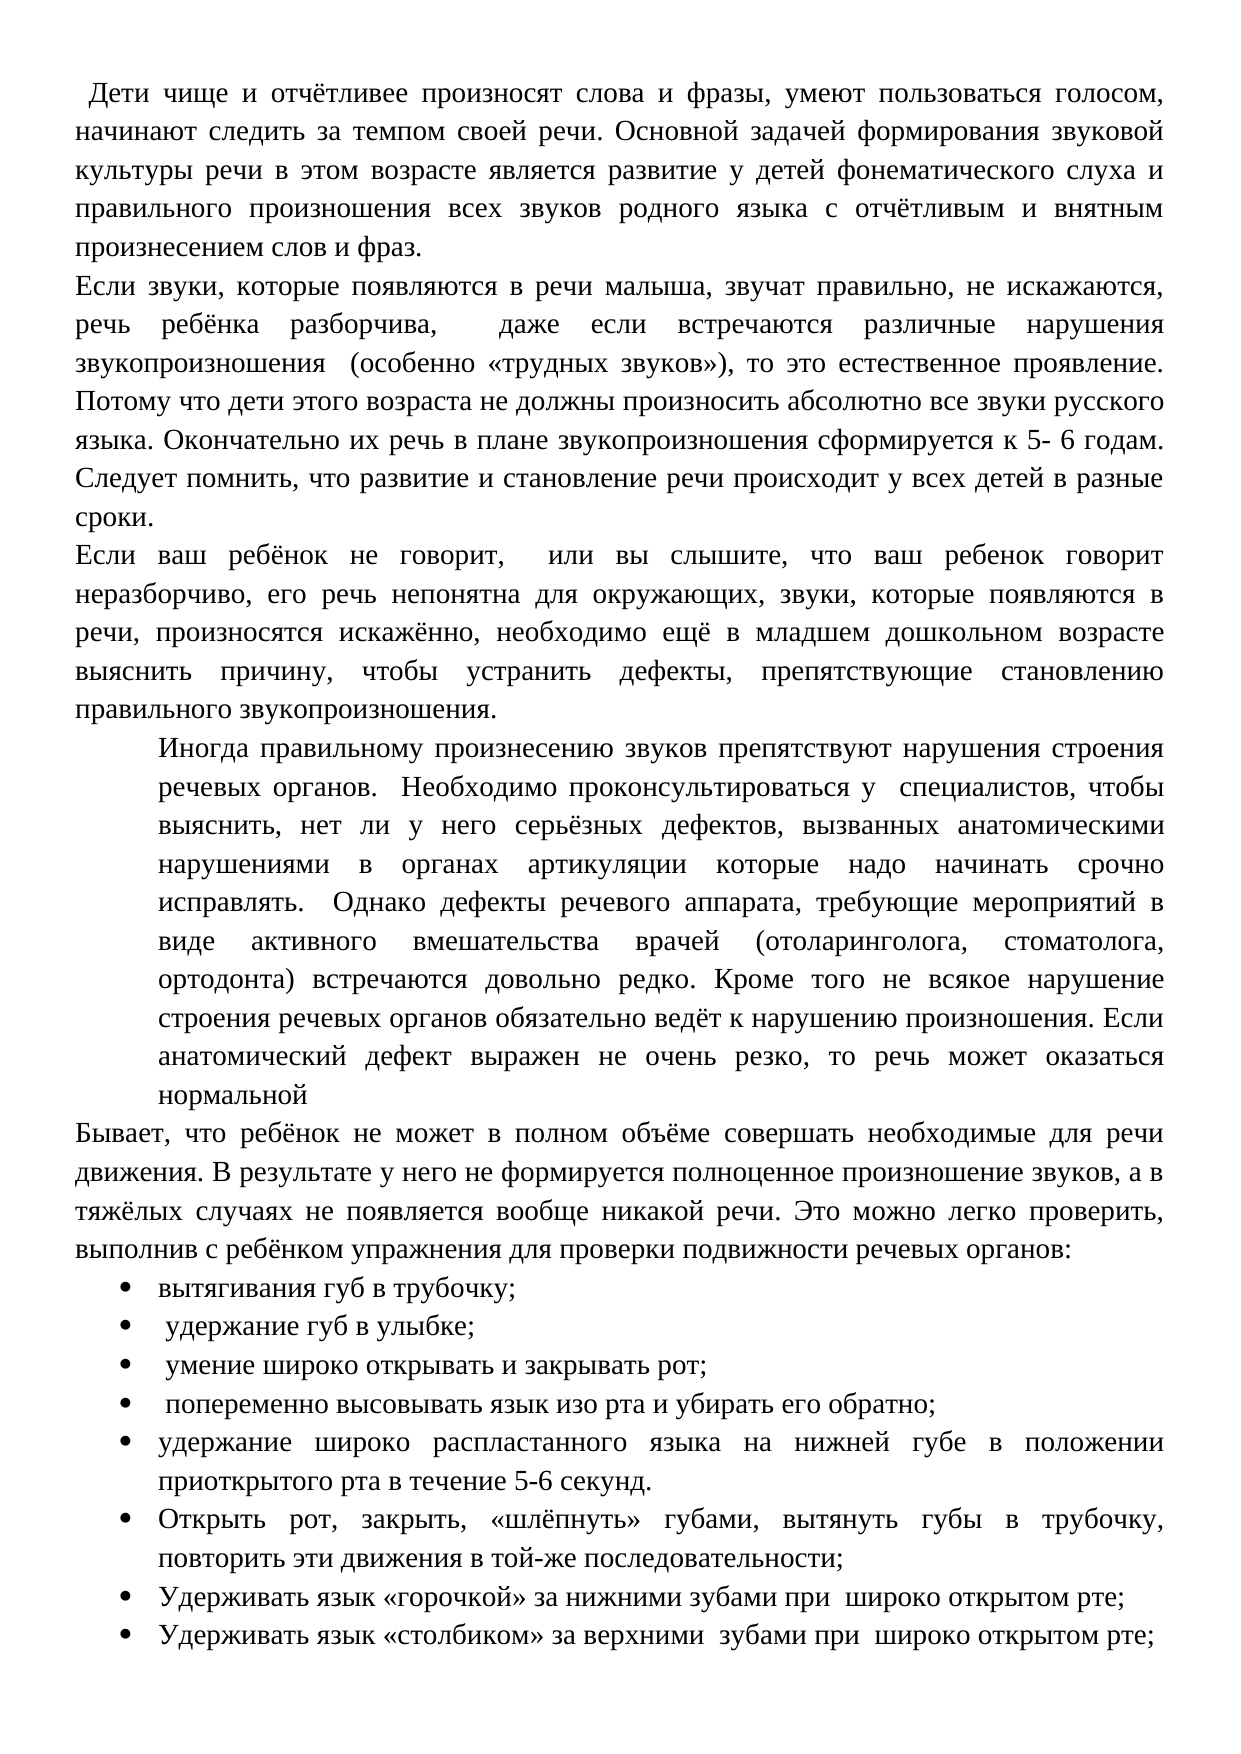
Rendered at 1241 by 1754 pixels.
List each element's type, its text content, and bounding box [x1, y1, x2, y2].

list Удерживать язык «столбиком» за верхними зубами при широко открытом рте; [120, 1617, 1165, 1651]
text Иногда правильному произнесению звуков препятствуют нарушения строения речевых органов. Необходимо проконсультироваться у специалистов, чтобы выяснить, нет ли у него серьёзных дефектов, вызванных анатомическими нарушениями в органах артикуляции которые надо начинать срочно исправлять. Однако дефекты речевого аппарата, требующие мероприятий в виде активного вмешательства врачей (отоларинголога, стоматолога, ортодонта) встречаются довольно редко. Кроме того не всякое нарушение строения речевых органов обязательно ведёт к нарушению произношения. Если анатомический дефект выражен не очень резко, то речь может оказаться нормальной [158, 730, 1165, 1111]
list попеременно высовывать язык изо рта и убирать его обратно; [120, 1386, 1165, 1419]
list удержание губ в улыбке; [120, 1308, 1165, 1342]
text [75, 75, 1165, 263]
list Удерживать язык «горочкой» за нижними зубами при широко открытом рте; [120, 1579, 1165, 1612]
text Бывает, что ребёнок не может в полном объёме совершать необходимые для речи движения. В результате у него не формируется полноценное произношение звуков, а в тяжёлых случаях не появляется вообще никакой речи. Это можно легко проверить, выполнив с ребёнком упражнения для проверки подвижности речевых органов: [75, 1116, 1165, 1265]
list вытягивания губ в трубочку; [120, 1270, 1165, 1303]
list умение широко открывать и закрывать рот; [120, 1347, 1165, 1381]
text Если ваш ребёнок не говорит, или вы слышите, что ваш ребенок говорит неразборчиво, его речь непонятна для окружающих, звуки, которые появляются в речи, произносятся искажённо, необходимо ещё в младшем дошкольном возрасте выяснить причину, чтобы устранить дефекты, препятствующие становлению правильного звукопроизношения. [75, 537, 1165, 725]
text Если звуки, которые появляются в речи малыша, звучат правильно, не искажаются, речь ребёнка разборчива, даже если встречаются различные нарушения звукопроизношения (особенно «трудных звуков»), то это естественное проявление. Потому что дети этого возраста не должны произносить абсолютно все звуки русского языка. Окончательно их речь в плане звукопроизношения сформируется к 5- 6 годам. Следует помнить, что развитие и становление речи происходит у всех детей в разные сроки. [75, 268, 1165, 532]
list Открыть рот, закрыть, «шлёпнуть» губами, вытянуть губы в трубочку, повторить эти движения в той-же последовательности; [120, 1502, 1165, 1574]
list удержание широко распластанного языка на нижней губе в положении приоткрытого рта в течение 5-6 секунд. [120, 1424, 1165, 1497]
